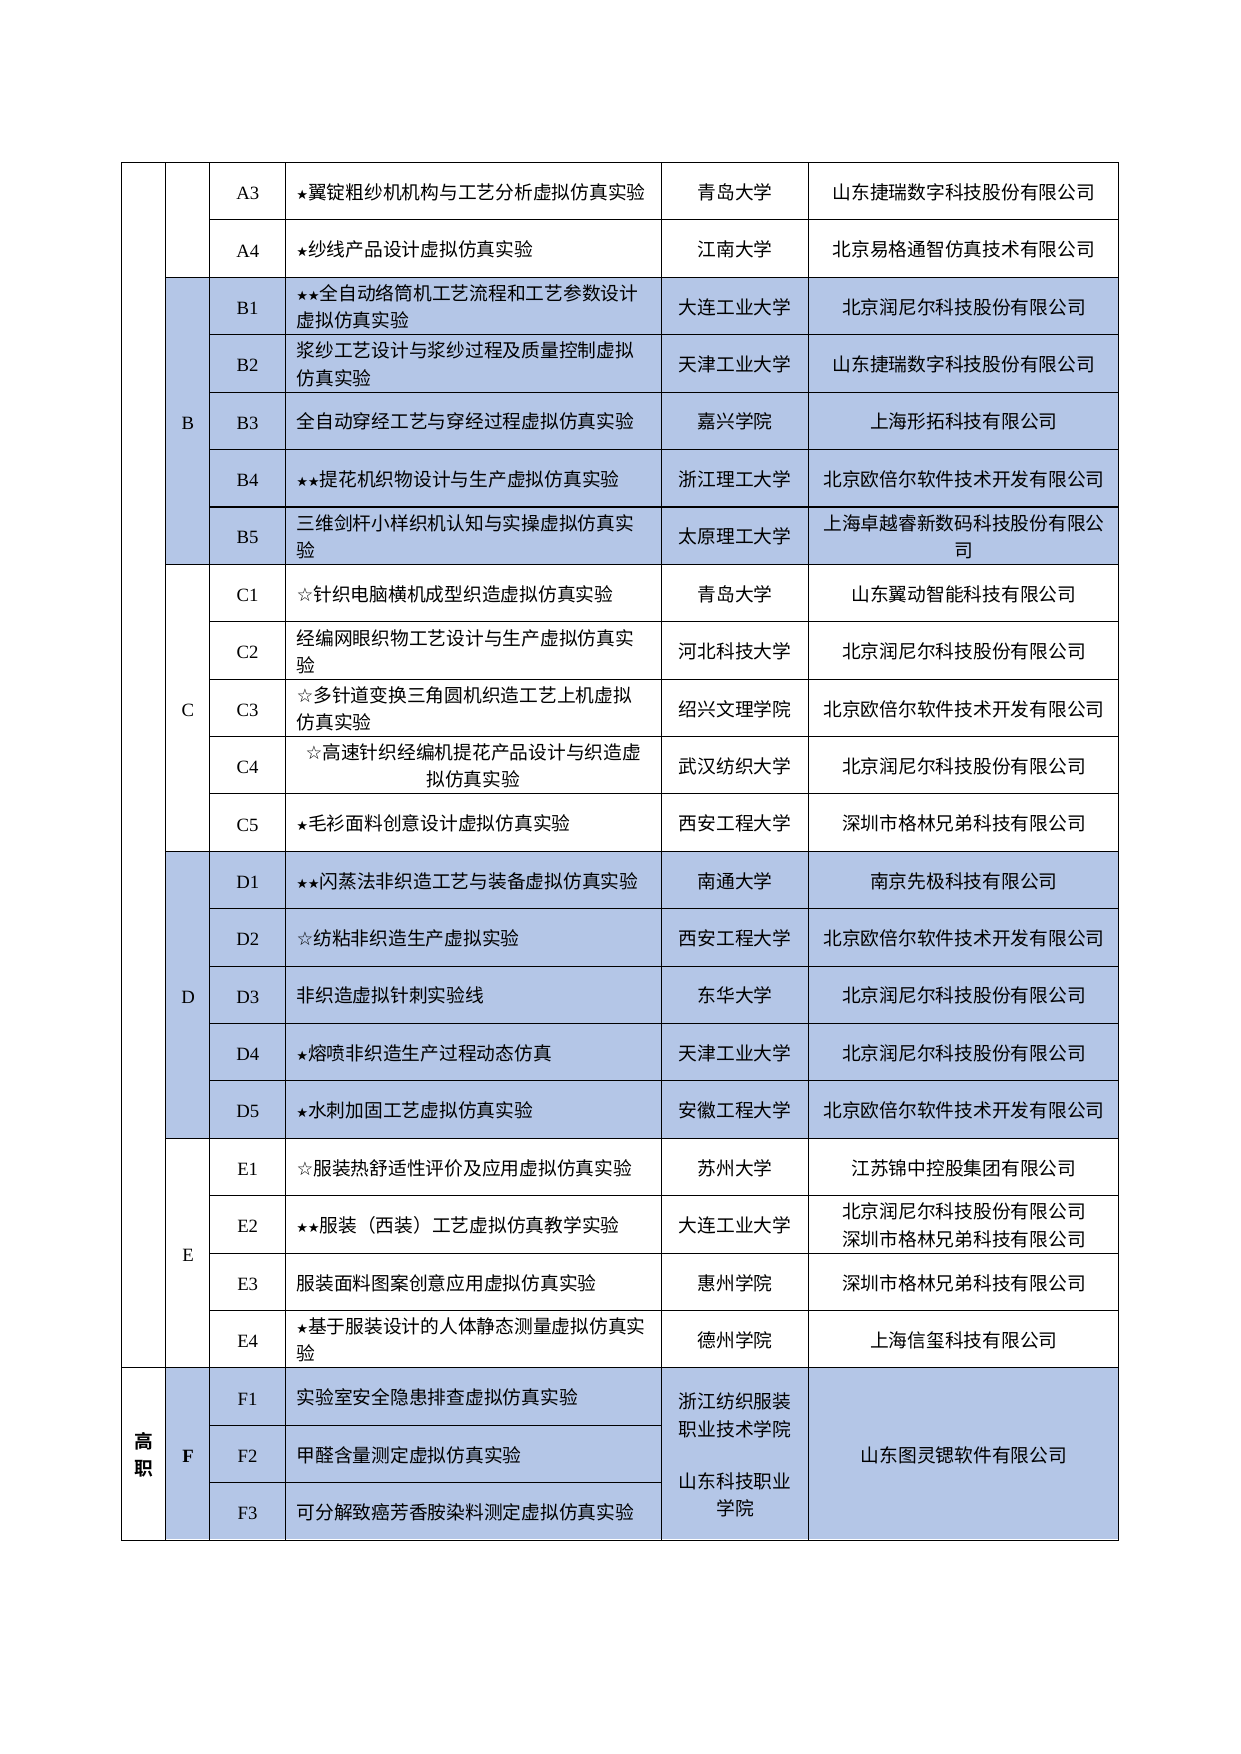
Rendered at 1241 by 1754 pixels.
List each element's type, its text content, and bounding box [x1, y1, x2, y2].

table_cell ★熔喷非织造生产过程动态仿真 [286, 1024, 661, 1080]
table_cell ☆高速针织经编机提花产品设计与织造虚拟仿真实验 [286, 737, 661, 793]
table_cell 山东图灵锶软件有限公司 [809, 1368, 1118, 1539]
table_cell ★★闪蒸法非织造工艺与装备虚拟仿真实验 [286, 852, 661, 908]
table_cell D3 [210, 967, 285, 1023]
table_cell ☆多针道变换三角圆机织造工艺上机虚拟仿真实验 [286, 680, 661, 736]
table_cell 浙江理工大学 [662, 450, 808, 506]
table_cell B3 [210, 393, 285, 449]
table_cell 山东翼动智能科技有限公司 [809, 565, 1118, 621]
table_cell 青岛大学 [662, 163, 808, 219]
table_cell 北京润尼尔科技股份有限公司 [809, 737, 1118, 793]
table_cell E2 [210, 1196, 285, 1252]
table_cell C3 [210, 680, 285, 736]
table_cell 东华大学 [662, 967, 808, 1023]
table_cell 可分解致癌芳香胺染料测定虚拟仿真实验 [286, 1483, 661, 1539]
table_cell B5 [210, 508, 285, 564]
table_cell ★水刺加固工艺虚拟仿真实验 [286, 1081, 661, 1138]
table_cell 北京润尼尔科技股份有限公司 深圳市格林兄弟科技有限公司 [809, 1196, 1118, 1252]
table_cell 实验室安全隐患排查虚拟仿真实验 [286, 1368, 661, 1425]
table_cell 绍兴文理学院 [662, 680, 808, 736]
table_cell 北京润尼尔科技股份有限公司 [809, 967, 1118, 1023]
table_cell 北京润尼尔科技股份有限公司 [809, 278, 1118, 334]
table_cell ★★全自动络筒机工艺流程和工艺参数设计虚拟仿真实验 [286, 278, 661, 334]
table_cell 江南大学 [662, 220, 808, 277]
table_cell 江苏锦中控股集团有限公司 [809, 1139, 1118, 1195]
table_cell A3 [210, 163, 285, 219]
table_cell 西安工程大学 [662, 909, 808, 966]
table_cell D2 [210, 909, 285, 966]
table_cell 浙江纺织服装职业技术学院 山东科技职业学院 [662, 1368, 808, 1539]
table_cell D4 [210, 1024, 285, 1080]
table_cell C5 [210, 794, 285, 851]
table_cell B4 [210, 450, 285, 506]
table_cell 上海信玺科技有限公司 [809, 1311, 1118, 1367]
table_cell E3 [210, 1254, 285, 1310]
table_cell 南通大学 [662, 852, 808, 908]
table_cell 大连工业大学 [662, 278, 808, 334]
table_cell ☆纺粘非织造生产虚拟实验 [286, 909, 661, 966]
table_cell B [166, 278, 209, 564]
table_cell D1 [210, 852, 285, 908]
table_cell 上海卓越睿新数码科技股份有限公司 [809, 508, 1118, 564]
table_cell 山东捷瑞数字科技股份有限公司 [809, 163, 1118, 219]
table_cell F3 [210, 1483, 285, 1539]
table_cell E [166, 1139, 209, 1367]
table_cell 惠州学院 [662, 1254, 808, 1310]
table_cell F2 [210, 1426, 285, 1482]
table_cell 北京欧倍尔软件技术开发有限公司 [809, 909, 1118, 966]
table_cell C4 [210, 737, 285, 793]
table_cell 西安工程大学 [662, 794, 808, 851]
table_cell ★基于服装设计的人体静态测量虚拟仿真实验 [286, 1311, 661, 1367]
table_cell 北京润尼尔科技股份有限公司 [809, 622, 1118, 678]
table_cell B1 [210, 278, 285, 334]
table_cell 上海形拓科技有限公司 [809, 393, 1118, 449]
table_cell 嘉兴学院 [662, 393, 808, 449]
table_cell F1 [210, 1368, 285, 1425]
table_cell 安徽工程大学 [662, 1081, 808, 1138]
table_cell A4 [210, 220, 285, 277]
table_cell ★纱线产品设计虚拟仿真实验 [286, 220, 661, 277]
table_cell 天津工业大学 [662, 1024, 808, 1080]
table_cell 天津工业大学 [662, 335, 808, 392]
table_cell 北京易格通智仿真技术有限公司 [809, 220, 1118, 277]
table_cell C2 [210, 622, 285, 678]
table_cell 经编网眼织物工艺设计与生产虚拟仿真实验 [286, 622, 661, 678]
table_cell F [166, 1368, 209, 1539]
table_cell 北京润尼尔科技股份有限公司 [809, 1024, 1118, 1080]
table_cell 三维剑杆小样织机认知与实操虚拟仿真实验 [286, 508, 661, 564]
table_cell 青岛大学 [662, 565, 808, 621]
table_cell 苏州大学 [662, 1139, 808, 1195]
table_cell 深圳市格林兄弟科技有限公司 [809, 794, 1118, 851]
table_cell B2 [210, 335, 285, 392]
table_cell ★翼锭粗纱机机构与工艺分析虚拟仿真实验 [286, 163, 661, 219]
table_cell 高职 [122, 1368, 165, 1539]
table_cell 非织造虚拟针刺实验线 [286, 967, 661, 1023]
table_cell 深圳市格林兄弟科技有限公司 [809, 1254, 1118, 1310]
table_cell 北京欧倍尔软件技术开发有限公司 [809, 450, 1118, 506]
table_cell 河北科技大学 [662, 622, 808, 678]
table_cell E1 [210, 1139, 285, 1195]
table_cell 太原理工大学 [662, 508, 808, 564]
table_cell ☆服装热舒适性评价及应用虚拟仿真实验 [286, 1139, 661, 1195]
table_cell C [166, 565, 209, 851]
table_cell 德州学院 [662, 1311, 808, 1367]
table_cell 北京欧倍尔软件技术开发有限公司 [809, 680, 1118, 736]
table_cell D5 [210, 1081, 285, 1138]
table_cell ★★提花机织物设计与生产虚拟仿真实验 [286, 450, 661, 506]
table_cell ★★服装（西装）工艺虚拟仿真教学实验 [286, 1196, 661, 1252]
table_cell D [166, 852, 209, 1138]
table_cell ★毛衫面料创意设计虚拟仿真实验 [286, 794, 661, 851]
table_cell 山东捷瑞数字科技股份有限公司 [809, 335, 1118, 392]
table_cell 武汉纺织大学 [662, 737, 808, 793]
table_cell 大连工业大学 [662, 1196, 808, 1252]
table_cell C1 [210, 565, 285, 621]
table_cell E4 [210, 1311, 285, 1367]
table_cell 服装面料图案创意应用虚拟仿真实验 [286, 1254, 661, 1310]
table_cell 北京欧倍尔软件技术开发有限公司 [809, 1081, 1118, 1138]
table_cell ☆针织电脑横机成型织造虚拟仿真实验 [286, 565, 661, 621]
table_cell 浆纱工艺设计与浆纱过程及质量控制虚拟仿真实验 [286, 335, 661, 392]
table_cell 全自动穿经工艺与穿经过程虚拟仿真实验 [286, 393, 661, 449]
table_cell 甲醛含量测定虚拟仿真实验 [286, 1426, 661, 1482]
table_cell 南京先极科技有限公司 [809, 852, 1118, 908]
